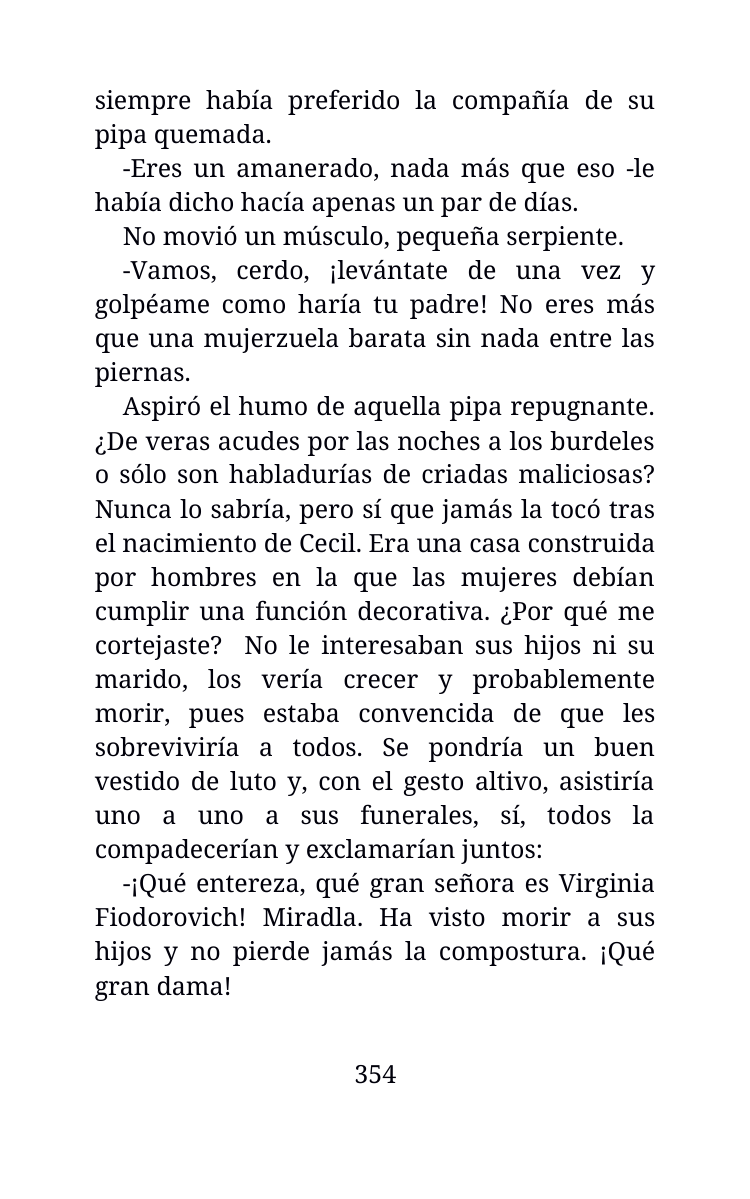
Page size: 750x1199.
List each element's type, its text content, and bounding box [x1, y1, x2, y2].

text No movió un músculo, pequeña serpiente. [94, 219, 656, 253]
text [94, 82, 656, 151]
text -¡Qué entereza, qué gran señora es Virginia Fiodorovich! Miradla. Ha visto morir a sus hijos y no pierde jamás la compostura. ¡Qué gran dama! [94, 866, 656, 1002]
text -Vamos, cerdo, ¡levántate de una vez y golpéame como haría tu padre! No eres más que una mujerzuela barata sin nada entre las piernas. [94, 253, 656, 389]
text -Eres un amanerado, nada más que eso -le había dicho hacía apenas un par de días. [94, 151, 656, 219]
text Aspiró el humo de aquella pipa repugnante. ¿De veras acudes por las noches a los burdeles o sólo son habladurías de criadas maliciosas? Nunca lo sabría, pero sí que jamás la tocó tras el nacimiento de Cecil. Era una casa construida por hombres en la que las mujeres debían cumplir una función decorativa. ¿Por qué me cortejaste? No le interesaban sus hijos ni su marido, los vería crecer y probablemente morir, pues estaba convencida de que les sobreviviría a todos. Se pondría un buen vestido de luto y, con el gesto altivo, asistiría uno a uno a sus funerales, sí, todos la compadecerían y exclamarían juntos: [94, 389, 656, 866]
